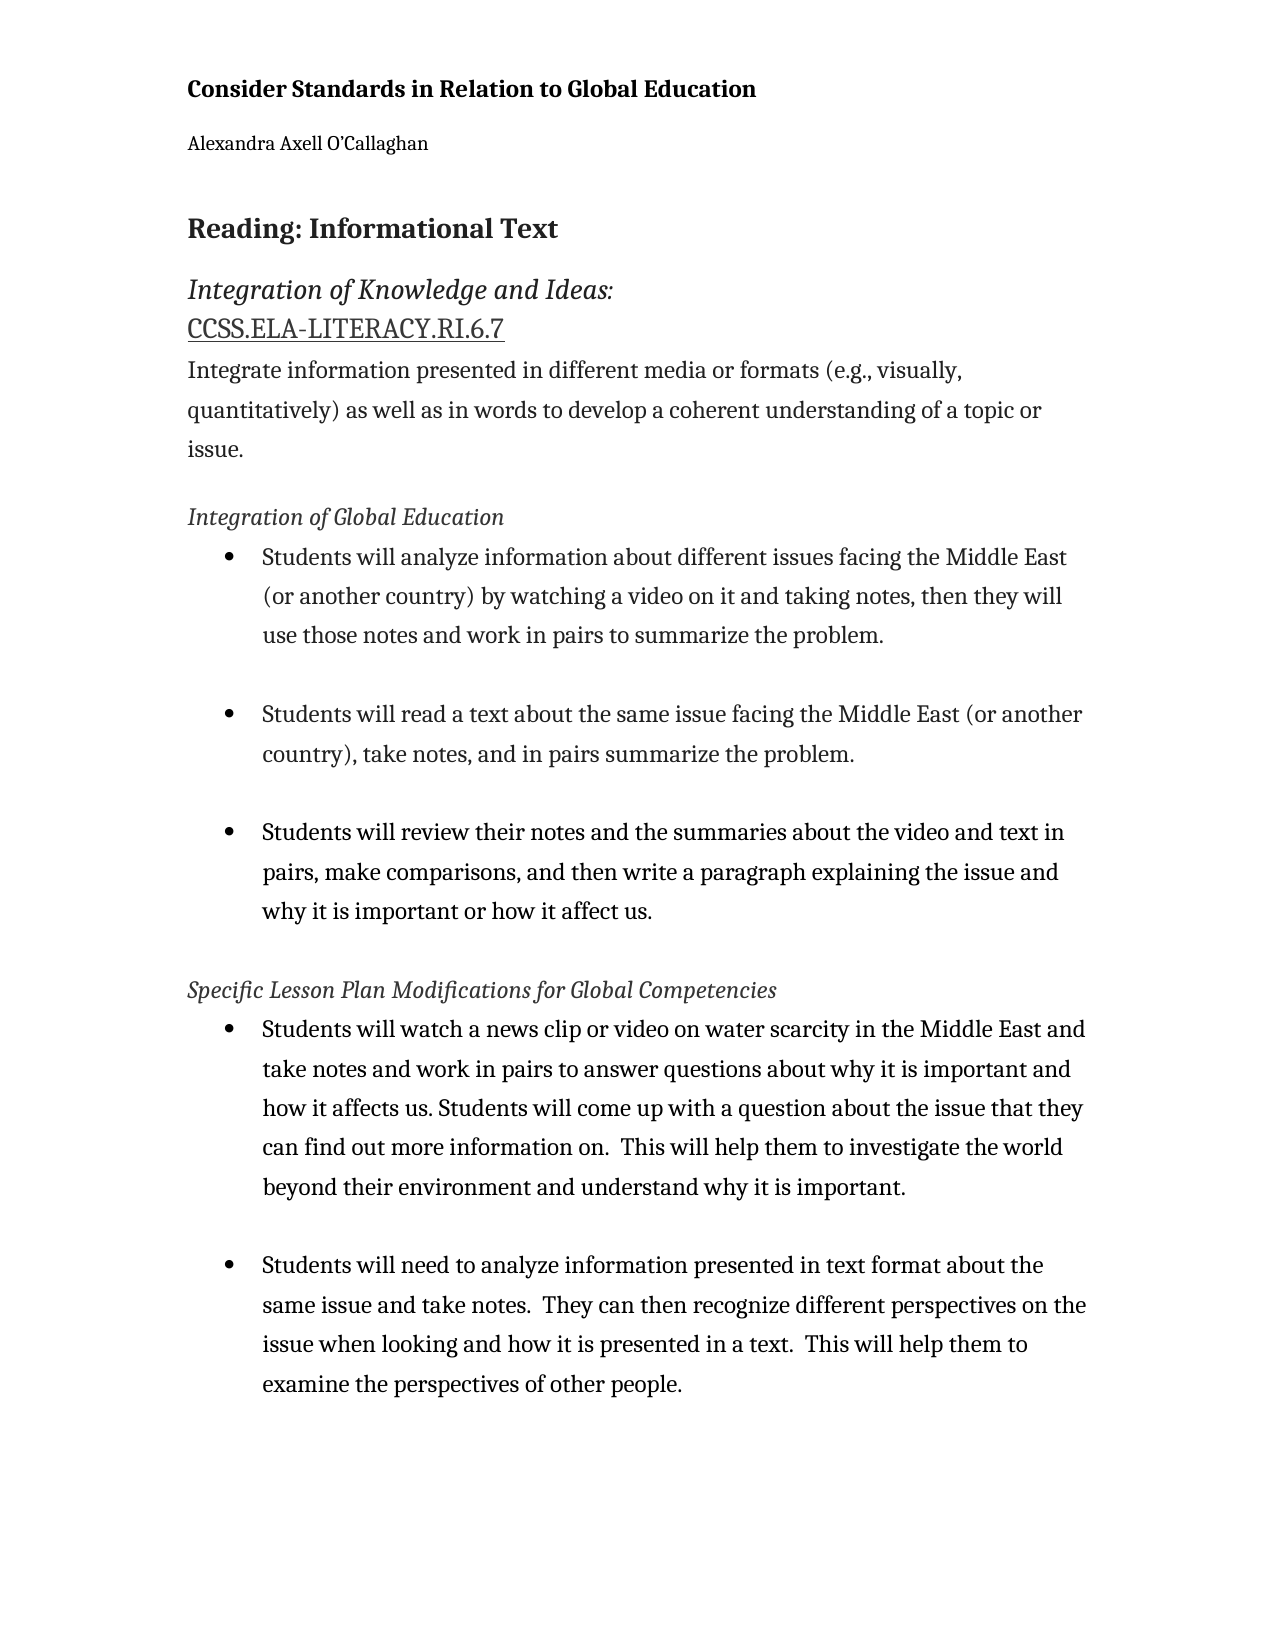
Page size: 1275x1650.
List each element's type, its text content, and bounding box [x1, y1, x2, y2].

list Students will watch a news clip or video on water scarcity in the Middle East and take notes and work in pairs to answer questions about why it is important and how it affects us. Students will come up with a question about the issue that they can find out more information on. This will help them to investigate the world beyond their environment and understand why it is important. [225, 1004, 1087, 1201]
list Students will need to analyze information presented in text format about the same issue and take notes. They can then recognize different perspectives on the issue when looking and how it is presented in a text. This will help them to examine the perspectives of other people. [225, 1241, 1087, 1398]
text Integration of Global Education [187, 503, 1087, 532]
subtitle Integration of Knowledge and Ideas: [187, 267, 1087, 306]
list Students will analyze information about different issues facing the Middle East (or another country) by watching a video on it and taking notes, then they will use those notes and work in pairs to summarize the problem. [225, 532, 1087, 650]
text Specific Lesson Plan Modifications for Global Competencies [187, 965, 1087, 1004]
list Students will read a text about the same issue facing the Middle East (or another country), take notes, and in pairs summarize the problem. [225, 689, 1087, 768]
text CCSS.ELA-LITERACY.RI.6.7 Integrate information presented in different media or formats (e.g., visually, quantitatively) as well as in words to develop a coherent understanding of a topic or issue. [187, 306, 1087, 464]
text Reading: Informational Text [187, 213, 1087, 246]
list Students will review their notes and the summaries about the video and text in pairs, make comparisons, and then write a paragraph explaining the issue and why it is important or how it affect us. [225, 808, 1087, 926]
